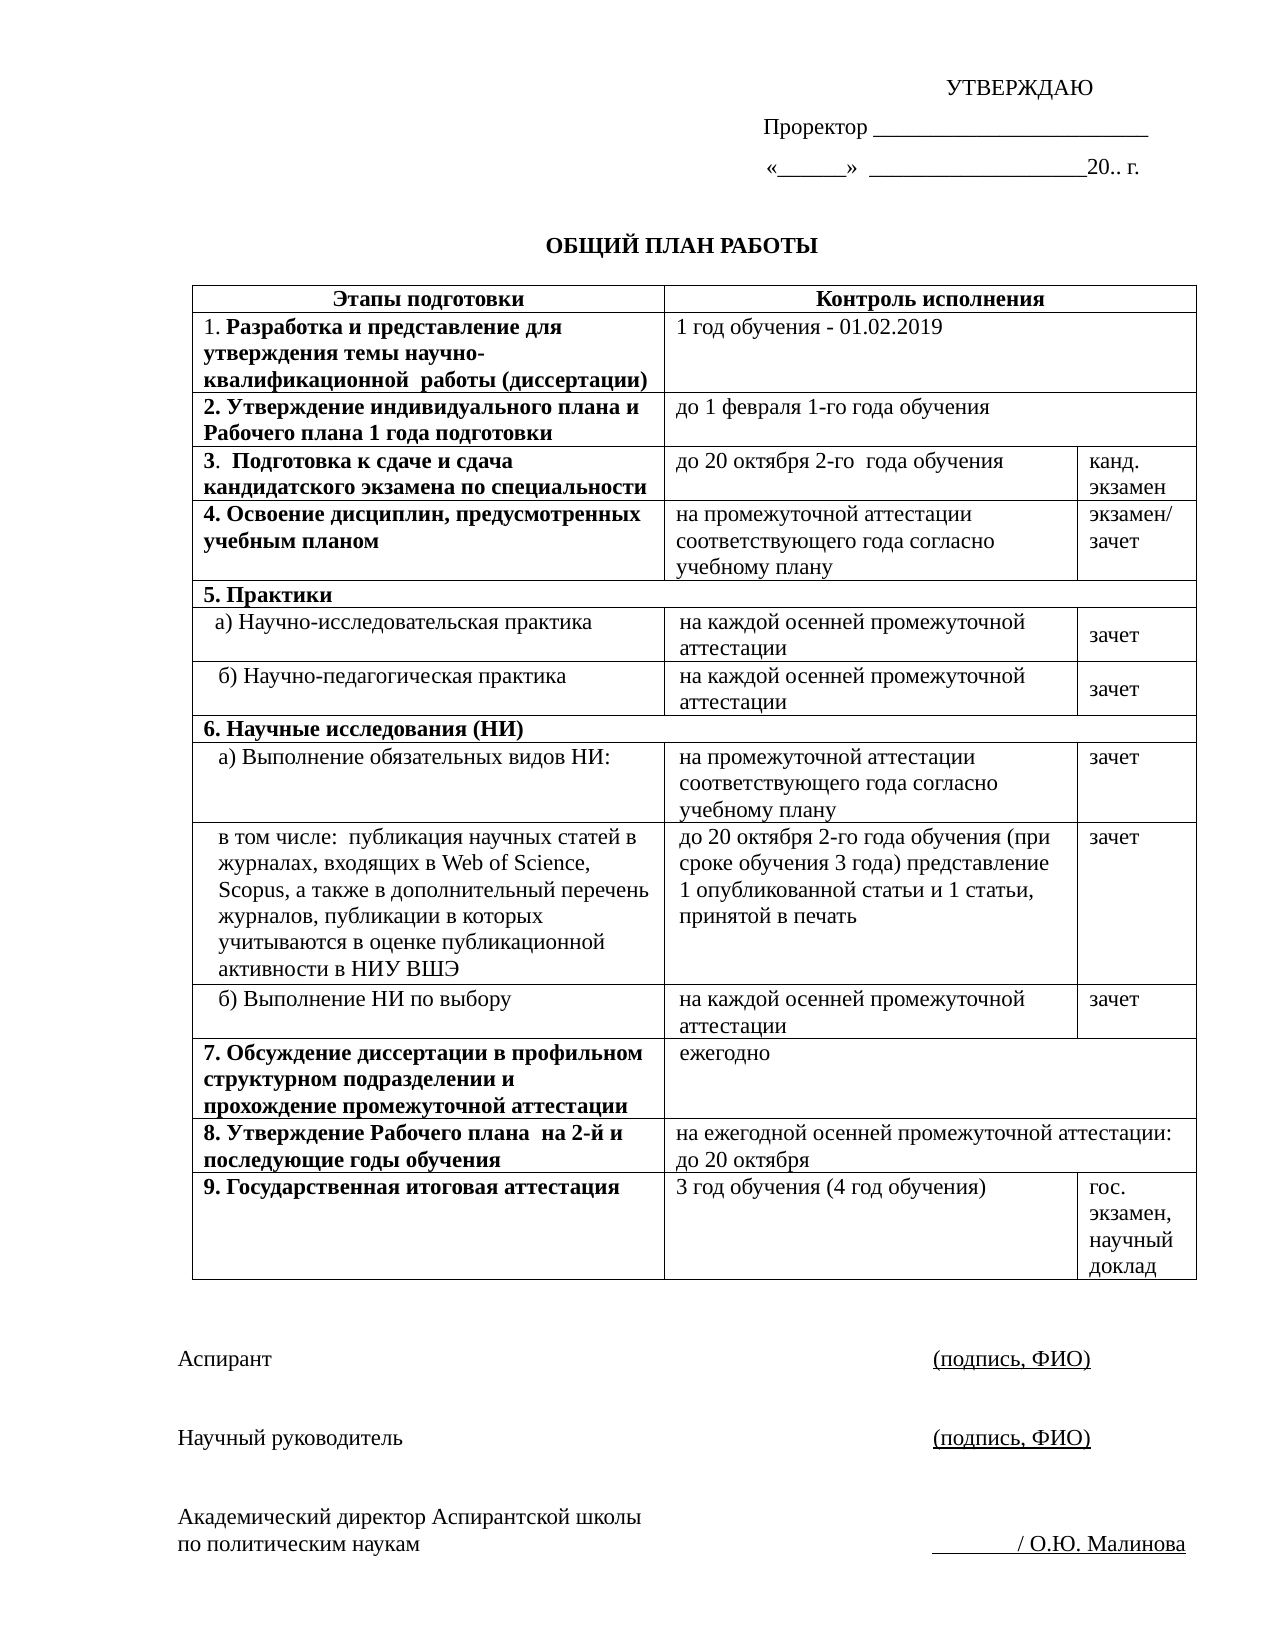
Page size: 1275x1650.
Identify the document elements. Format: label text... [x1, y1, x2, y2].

table_cell 1 год обучения - 01.02.2019 [665, 313, 1196, 392]
table_cell 5. Практики [193, 581, 1196, 607]
text УТВЕРЖДАЮ [777, 74, 1186, 100]
table_cell на промежуточной аттестации соответствующего года согласно учебному плану [665, 501, 1077, 579]
table_cell на ежегодной осенней промежуточной аттестации: до 20 октября [665, 1119, 1196, 1172]
table_cell зачет [1078, 608, 1196, 661]
table_cell 9. Государственная итоговая аттестация [193, 1173, 664, 1278]
table_cell на каждой осенней промежуточной аттестации [665, 662, 1077, 714]
table_cell зачет [1078, 985, 1196, 1038]
table_cell б) Выполнение НИ по выбору [193, 985, 664, 1038]
table_cell зачет [1078, 743, 1196, 822]
table_cell 1. Разработка и представление для утверждения темы научно-квалификационной работы (диссертации) [193, 313, 664, 392]
table_cell 7. Обсуждение диссертации в профильном структурном подразделении и прохождение промежуточной аттестации [193, 1039, 664, 1118]
table_cell ежегодно [665, 1039, 1196, 1118]
table_cell 3 год обучения (4 год обучения) [665, 1173, 1077, 1278]
table_cell на промежуточной аттестации соответствующего года согласно учебному плану [665, 743, 1077, 822]
table_cell 2. Утверждение индивидуального плана и Рабочего плана 1 года подготовки [193, 393, 664, 446]
text Аспирант (подпись, ФИО) [177, 1345, 1186, 1372]
table_cell на каждой осенней промежуточной аттестации [665, 985, 1077, 1038]
table_header Этапы подготовки [193, 286, 664, 312]
table_header Контроль исполнения [665, 286, 1196, 312]
text Проректор ________________________ [702, 113, 1186, 140]
table_cell а) Научно-исследовательская практика [193, 608, 664, 661]
text ОБЩИЙ ПЛАН РАБОТЫ [177, 232, 1186, 258]
text Академический директор Аспирантской школы [177, 1503, 1186, 1530]
table_cell в том числе: публикация научных статей в журналах, входящих в Web of Science, Scopus, а также в дополнительный перечень журналов, публикации в которых учитываются в оценке публикационной активности в НИУ ВШЭ [193, 823, 664, 984]
table_cell зачет [1078, 823, 1196, 984]
text Научный руководитель (подпись, ФИО) [177, 1424, 1186, 1451]
table_cell 3. Подготовка к сдаче и сдача кандидатского экзамена по специальности [193, 447, 664, 499]
table_cell до 20 октября 2-го года обучения [665, 447, 1077, 499]
table_cell экзамен/зачет [1078, 501, 1196, 579]
table_cell 8. Утверждение Рабочего плана на 2-й и последующие годы обучения [193, 1119, 664, 1172]
table_cell канд. экзамен [1078, 447, 1196, 499]
text по политическим наукам / О.Ю. Малинова [177, 1530, 1186, 1556]
table_cell до 1 февраля 1-го года обучения [665, 393, 1196, 446]
table_cell зачет [1078, 662, 1196, 714]
table_cell до 20 октября 2-го года обучения (при сроке обучения 3 года) представление 1 опубликованной статьи и 1 статьи, принятой в печать [665, 823, 1077, 984]
table_cell б) Научно-педагогическая практика [193, 662, 664, 714]
table_cell 4. Освоение дисциплин, предусмотренных учебным планом [193, 501, 664, 579]
table_cell гос. экзамен, научный доклад [1078, 1173, 1196, 1278]
table_cell а) Выполнение обязательных видов НИ: [193, 743, 664, 822]
table_cell 6. Научные исследования (НИ) [193, 716, 1196, 742]
table_cell на каждой осенней промежуточной аттестации [665, 608, 1077, 661]
text «______» ___________________20.. г. [702, 153, 1186, 179]
